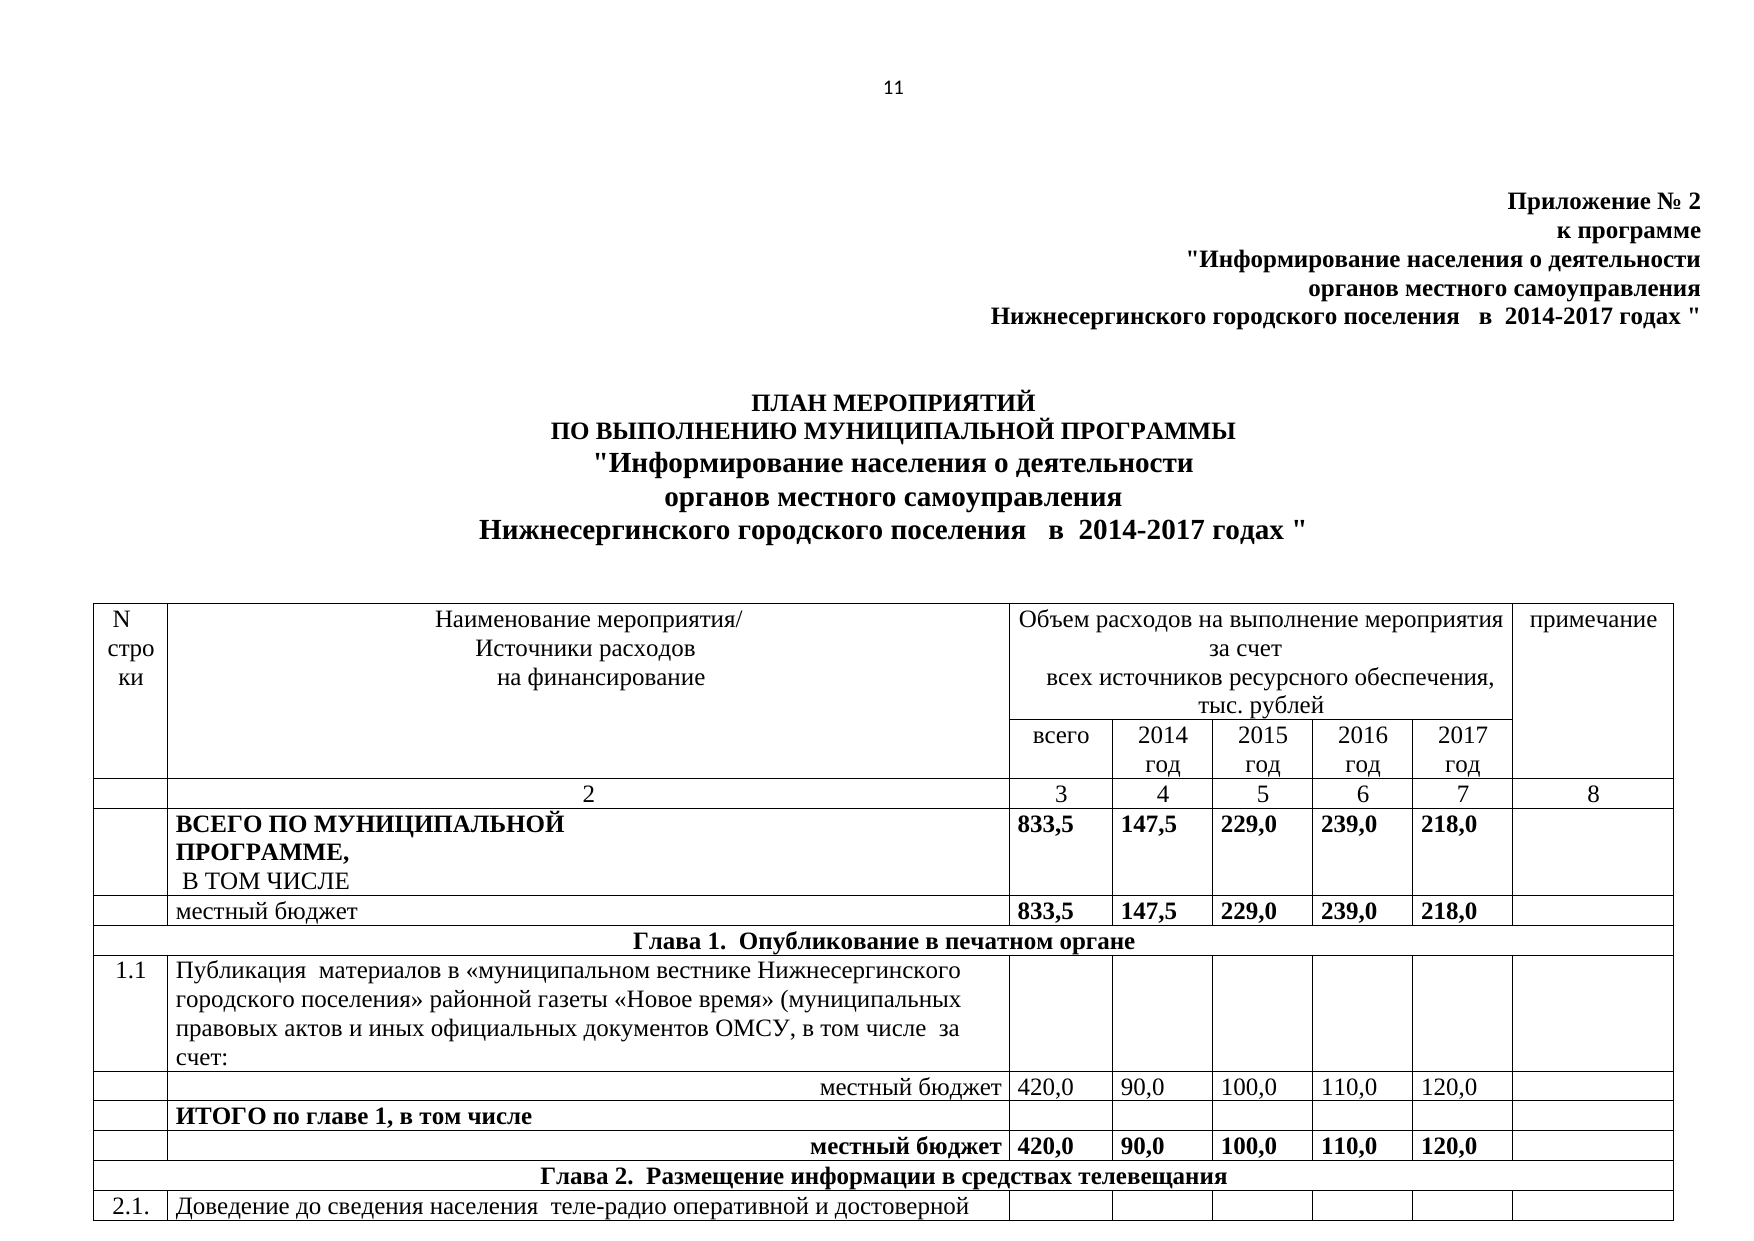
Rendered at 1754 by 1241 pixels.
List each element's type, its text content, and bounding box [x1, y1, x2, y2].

table_cell 239,0 [1313, 809, 1412, 895]
table_cell [1113, 1101, 1212, 1130]
table_cell [94, 1101, 167, 1130]
text ПЛАН МЕРОПРИЯТИЙ [86, 388, 1701, 416]
table_cell ВСЕГО ПО МУНИЦИПАЛЬНОЙ ПРОГРАММЕ, В ТОМ ЧИСЛЕ [168, 809, 1009, 895]
table_cell 2 [168, 779, 1009, 808]
table_cell [1213, 1101, 1312, 1130]
text "Информирование населения о деятельности [86, 244, 1701, 273]
table_cell 2014 год [1113, 720, 1212, 778]
table_cell 218,0 [1413, 896, 1512, 925]
text Приложение № 2 [86, 186, 1701, 215]
text органов местного самоуправления [86, 479, 1701, 512]
table_cell 100,0 [1213, 1072, 1312, 1100]
table_cell [1010, 1191, 1112, 1219]
text органов местного самоуправления [86, 273, 1701, 301]
table_cell [1213, 1191, 1312, 1219]
table_cell местный бюджет [168, 1131, 1009, 1160]
table_cell 218,0 [1413, 809, 1512, 895]
table_cell [94, 896, 167, 925]
text "Информирование населения о деятельности [86, 445, 1701, 479]
table_cell [94, 779, 167, 808]
table_cell 229,0 [1213, 896, 1312, 925]
text Нижнесергинского городского поселения в 2014-2017 годах " [86, 512, 1701, 546]
table_cell [1113, 1191, 1212, 1219]
table_cell 110,0 [1313, 1131, 1412, 1160]
table_cell [94, 1131, 167, 1160]
table_header Объем расходов на выполнение мероприятия за счет всех источников ресурсного обеспечения, тыс. рублей [1010, 604, 1512, 719]
table_cell [1513, 1101, 1673, 1130]
table_cell 2.1. [94, 1191, 167, 1219]
table_cell местный бюджет [168, 896, 1009, 925]
table_cell 8 [1513, 779, 1673, 808]
table_cell Глава 1. Опубликование в печатном органе [94, 926, 1673, 954]
table_cell 90,0 [1113, 1072, 1212, 1100]
table_cell [94, 1072, 167, 1100]
text к программе [86, 215, 1701, 244]
table_cell 833,5 [1010, 896, 1112, 925]
table_cell 110,0 [1313, 1072, 1412, 1100]
table_cell [1513, 1072, 1673, 1100]
table_cell 5 [1213, 779, 1312, 808]
table_cell [1513, 809, 1673, 895]
table_cell 120,0 [1413, 1072, 1512, 1100]
table_cell 7 [1413, 779, 1512, 808]
table_header примечание [1513, 604, 1673, 778]
table_cell 6 [1313, 779, 1412, 808]
text Нижнесергинского городского поселения в 2014-2017 годах " [86, 301, 1701, 330]
table_cell [94, 809, 167, 895]
table_header Наименование мероприятия/ Источники расходов на финансирование [168, 604, 1009, 778]
table_cell [1513, 896, 1673, 925]
table_cell 100,0 [1213, 1131, 1312, 1160]
table_cell 420,0 [1010, 1072, 1112, 1100]
table_cell 420,0 [1010, 1131, 1112, 1160]
table_cell 2016 год [1313, 720, 1412, 778]
table_cell 239,0 [1313, 896, 1412, 925]
table_cell [1010, 956, 1112, 1071]
table_cell [1513, 1131, 1673, 1160]
table_cell Глава 2. Размещение информации в средствах телевещания [94, 1161, 1673, 1190]
table_cell [1313, 956, 1412, 1071]
table_cell [1413, 1191, 1512, 1219]
table_cell 147,5 [1113, 809, 1212, 895]
table_header N строки [94, 604, 167, 778]
table_cell 4 [1113, 779, 1212, 808]
table_cell 3 [1010, 779, 1112, 808]
table_cell [1313, 1101, 1412, 1130]
table_cell 1.1 [94, 956, 167, 1071]
table_cell [1413, 1101, 1512, 1130]
table_cell Публикация материалов в «муниципальном вестнике Нижнесергинского городского поселения» районной газеты «Новое время» (муниципальных правовых актов и иных официальных документов ОМСУ, в том числе за счет: [168, 956, 1009, 1071]
table_cell 147,5 [1113, 896, 1212, 925]
table_cell [1313, 1191, 1412, 1219]
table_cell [168, 1191, 1009, 1219]
table_cell всего [1010, 720, 1112, 778]
table_cell 229,0 [1213, 809, 1312, 895]
table_cell 2015 год [1213, 720, 1312, 778]
text ПО ВЫПОЛНЕНИЮ МУНИЦИПАЛЬНОЙ ПРОГРАММЫ [86, 416, 1701, 445]
table_cell 90,0 [1113, 1131, 1212, 1160]
table_cell [1513, 956, 1673, 1071]
table_cell местный бюджет [168, 1072, 1009, 1100]
table_cell [1213, 956, 1312, 1071]
table_cell 120,0 [1413, 1131, 1512, 1160]
table_cell [1113, 956, 1212, 1071]
table_cell [1513, 1191, 1673, 1219]
table_cell [1010, 1101, 1112, 1130]
table_cell [1413, 956, 1512, 1071]
table_cell 2017 год [1413, 720, 1512, 778]
table_cell 833,5 [1010, 809, 1112, 895]
table_cell ИТОГО по главе 1, в том числе [168, 1101, 1009, 1130]
